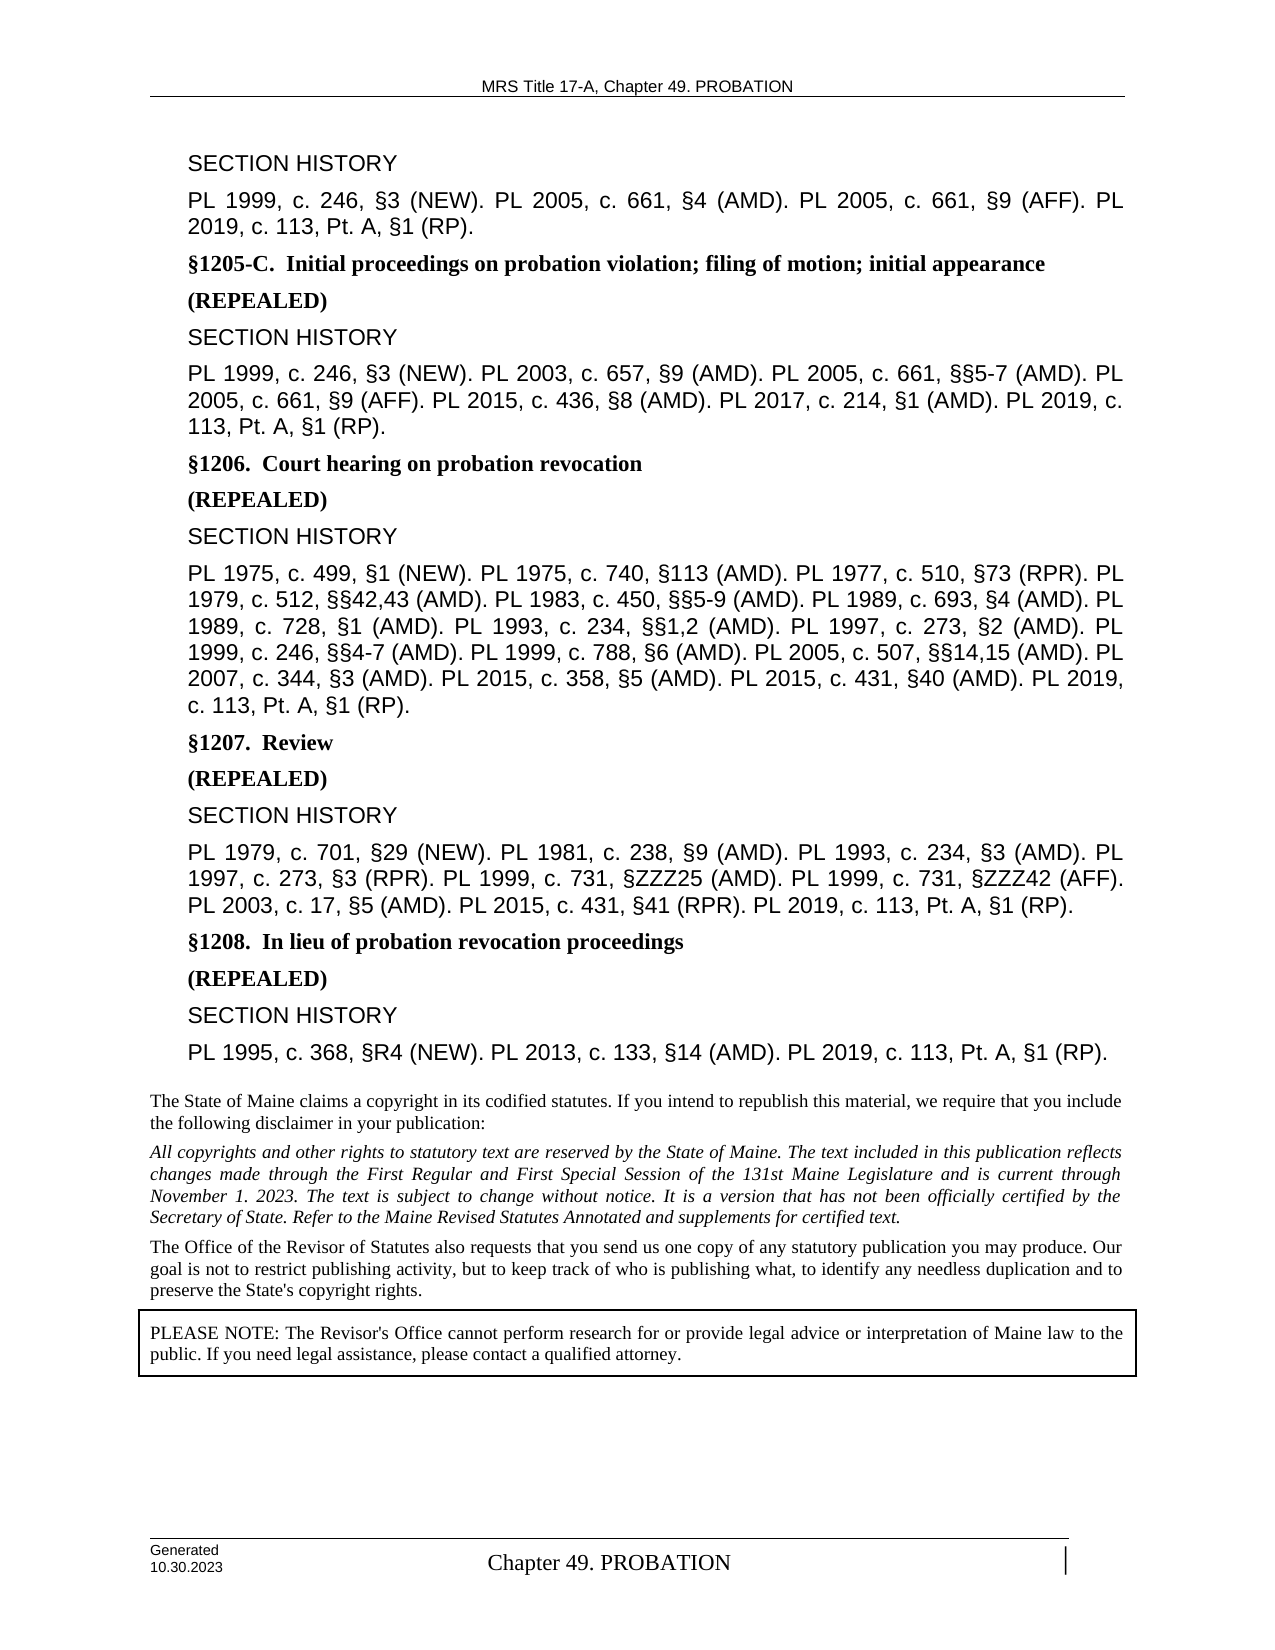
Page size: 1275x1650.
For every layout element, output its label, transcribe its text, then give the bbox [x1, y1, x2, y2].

text The Office of the Revisor of Statutes also requests that you send us one copy of any statutory publication you may produce. Our goal is not to restrict publishing activity, but to keep track of who is publishing what, to identify any needless duplication and to preserve the State's copyright rights. [150, 1236, 1125, 1301]
text §1206. Court hearing on probation revocation [187, 450, 1125, 476]
text PL 1979, c. 701, §29 (NEW). PL 1981, c. 238, §9 (AMD). PL 1993, c. 234, §3 (AMD). PL 1997, c. 273, §3 (RPR). PL 1999, c. 731, §ZZZ25 (AMD). PL 1999, c. 731, §ZZZ42 (AFF). PL 2003, c. 17, §5 (AMD). PL 2015, c. 431, §41 (RPR). PL 2019, c. 113, Pt. A, §1 (RP). [187, 839, 1125, 918]
text SECTION HISTORY [187, 802, 1125, 828]
text PLEASE NOTE: The Revisor's Office cannot perform research for or provide legal advice or interpretation of Maine law to the public. If you need legal assistance, please contact a qualified attorney. [140, 1311, 1135, 1375]
text §1208. In lieu of probation revocation proceedings [187, 928, 1125, 955]
text PL 1995, c. 368, §R4 (NEW). PL 2013, c. 133, §14 (AMD). PL 2019, c. 113, Pt. A, §1 (RP). [187, 1039, 1125, 1065]
text PL 1999, c. 246, §3 (NEW). PL 2003, c. 657, §9 (AMD). PL 2005, c. 661, §§5-7 (AMD). PL 2005, c. 661, §9 (AFF). PL 2015, c. 436, §8 (AMD). PL 2017, c. 214, §1 (AMD). PL 2019, c. 113, Pt. A, §1 (RP). [187, 360, 1125, 439]
text The State of Maine claims a copyright in its codified statutes. If you intend to republish this material, we require that you include the following disclaimer in your publication: [150, 1090, 1125, 1133]
text SECTION HISTORY [187, 150, 1125, 176]
text PL 1999, c. 246, §3 (NEW). PL 2005, c. 661, §4 (AMD). PL 2005, c. 661, §9 (AFF). PL 2019, c. 113, Pt. A, §1 (RP). [187, 187, 1125, 239]
text (REPEALED) [187, 965, 1125, 991]
text All copyrights and other rights to statutory text are reserved by the State of Maine. The text included in this publication reflects changes made through the First Regular and First Special Session of the 131st Maine Legislature and is current through November 1. 2023 . The text is subject to change without notice. It is a version that has not been officially certified by the Secretary of State. Refer to the Maine Revised Statutes Annotated and supplements for certified text. [150, 1141, 1125, 1228]
text (REPEALED) [187, 287, 1125, 313]
text (REPEALED) [187, 765, 1125, 792]
text SECTION HISTORY [187, 323, 1125, 350]
text SECTION HISTORY [187, 523, 1125, 549]
text §1205-C. Initial proceedings on probation violation; filing of motion; initial appearance [187, 250, 1125, 276]
text PL 1975, c. 499, §1 (NEW). PL 1975, c. 740, §113 (AMD). PL 1977, c. 510, §73 (RPR). PL 1979, c. 512, §§42,43 (AMD). PL 1983, c. 450, §§5-9 (AMD). PL 1989, c. 693, §4 (AMD). PL 1989, c. 728, §1 (AMD). PL 1993, c. 234, §§1,2 (AMD). PL 1997, c. 273, §2 (AMD). PL 1999, c. 246, §§4-7 (AMD). PL 1999, c. 788, §6 (AMD). PL 2005, c. 507, §§14,15 (AMD). PL 2007, c. 344, §3 (AMD). PL 2015, c. 358, §5 (AMD). PL 2015, c. 431, §40 (AMD). PL 2019, c. 113, Pt. A, §1 (RP). [187, 560, 1125, 718]
text SECTION HISTORY [187, 1002, 1125, 1028]
text §1207. Review [187, 728, 1125, 755]
text (REPEALED) [187, 486, 1125, 513]
